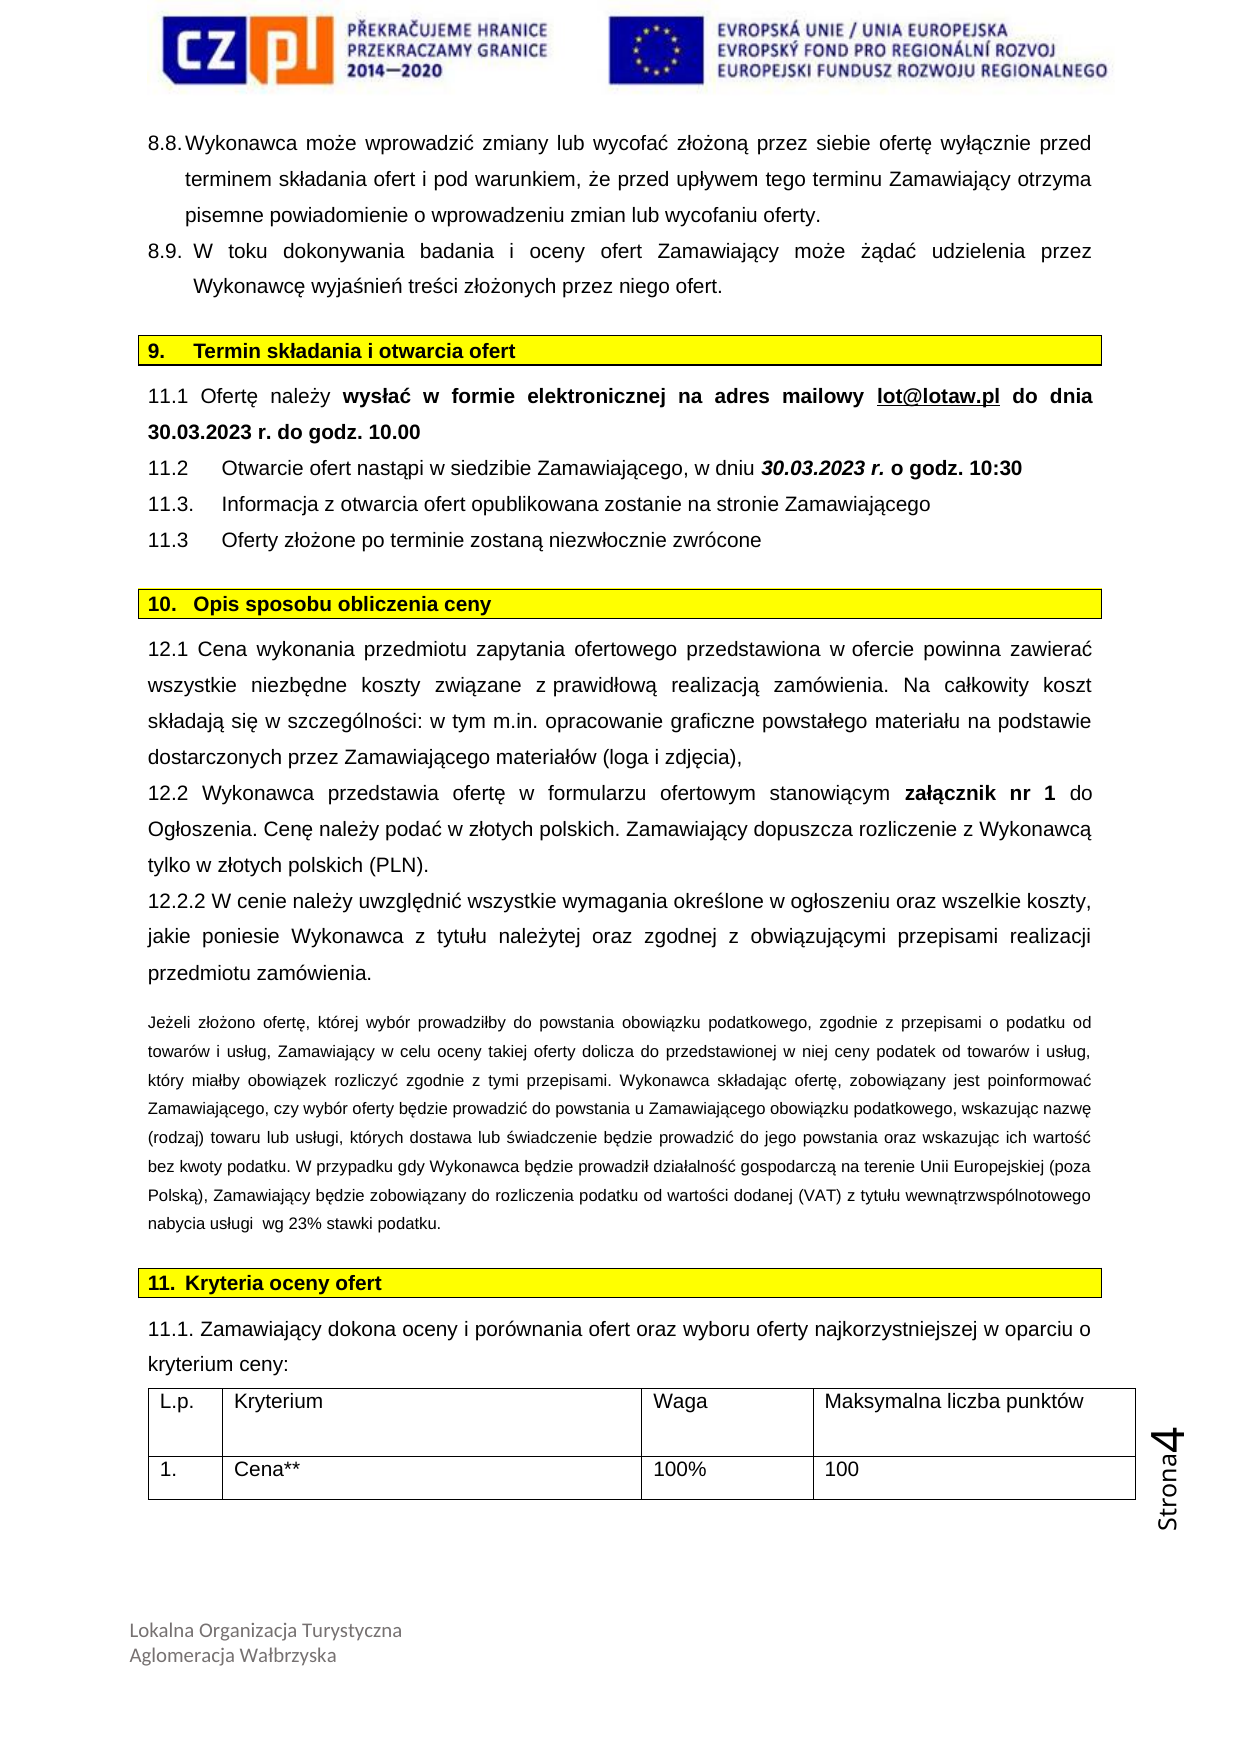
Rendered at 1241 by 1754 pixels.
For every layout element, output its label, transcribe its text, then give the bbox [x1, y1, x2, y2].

text 11.1 Ofertę należy wysłać w formie elektronicznej na adres mailowy lot@lotaw.pl do dnia 30.03.2023 r. do godz. 10.00 [148, 384, 1092, 444]
text 11.1. Zamawiający dokona oceny i porównania ofert oraz wyboru oferty najkorzystniejszej w oparciu o kryterium ceny: [148, 1316, 1092, 1376]
table_cell Cena** [223, 1457, 641, 1499]
subtitle Termin składania i otwarcia ofert [139, 336, 1101, 364]
subtitle Opis sposobu obliczenia ceny [139, 590, 1101, 618]
list Informacja z otwarcia ofert opublikowana zostanie na stronie Zamawiającego [148, 492, 1092, 516]
table_header L.p. [149, 1389, 222, 1456]
table_cell 100 [814, 1457, 1135, 1499]
table_cell 100% [642, 1457, 813, 1499]
list Oferty złożone po terminie zostaną niezwłocznie zwrócone [148, 527, 1092, 551]
list W toku dokonywania badania i oceny ofert Zamawiający może żądać udzielenia przez Wykonawcę wyjaśnień treści złożonych przez niego ofert. [148, 238, 1092, 298]
text 12.2 Wykonawca przedstawia ofertę w formularzu ofertowym stanowiącym załącznik nr 1 do Ogłoszenia. Cenę należy podać w złotych polskich. Zamawiający dopuszcza rozliczenie z Wykonawcą tylko w złotych polskich (PLN). [148, 781, 1092, 876]
table_header Waga [642, 1389, 813, 1456]
table_header Kryterium [223, 1389, 641, 1456]
subtitle Kryteria oceny ofert [139, 1269, 1101, 1297]
table_header Maksymalna liczba punktów [814, 1389, 1135, 1456]
picture [147, 0, 1123, 100]
list Otwarcie ofert nastąpi w siedzibie Zamawiającego, w dniu 30.03.2023 r. o godz. 10:30 [148, 456, 1092, 479]
text 12.1 Cena wykonania przedmiotu zapytania ofertowego przedstawiona w ofercie powinna zawierać wszystkie niezbędne koszty związane z prawidłową realizacją zamówienia. Na całkowity koszt składają się w szczególności: w tym m.in. opracowanie graficzne powstałego materiału na podstawie dostarczonych przez Zamawiającego materiałów (loga i zdjęcia), [148, 637, 1092, 769]
text 12.2.2 W cenie należy uwzględnić wszystkie wymagania określone w ogłoszeniu oraz wszelkie koszty, jakie poniesie Wykonawca z tytułu należytej oraz zgodnej z obwiązującymi przepisami realizacji przedmiotu zamówienia. [148, 888, 1092, 984]
text Jeżeli złożono ofertę, której wybór prowadziłby do powstania obowiązku podatkowego, zgodnie z przepisami o podatku od towarów i usług, Zamawiający w celu oceny takiej oferty dolicza do przedstawionej w niej ceny podatek od towarów i usług, który miałby obowiązek rozliczyć zgodnie z tymi przepisami. Wykonawca składając ofertę, zobowiązany jest poinformować Zamawiającego, czy wybór oferty będzie prowadzić do powstania u Zamawiającego obowiązku podatkowego, wskazując nazwę (rodzaj) towaru lub usługi, których dostawa lub świadczenie będzie prowadzić do jego powstania oraz wskazując ich wartość bez kwoty podatku. W przypadku gdy Wykonawca będzie prowadził działalność gospodarczą na terenie Unii Europejskiej (poza Polską), Zamawiający będzie zobowiązany do rozliczenia podatku od wartości dodanej (VAT) z tytułu wewnątrzwspólnotowego nabycia usługi wg 23% stawki podatku. [148, 1013, 1092, 1233]
list Wykonawca może wprowadzić zmiany lub wycofać złożoną przez siebie ofertę wyłącznie przed terminem składania ofert i pod warunkiem, że przed upływem tego terminu Zamawiający otrzyma pisemne powiadomienie o wprowadzeniu zmian lub wycofaniu oferty. [148, 131, 1092, 226]
table_cell 1. [149, 1457, 222, 1499]
